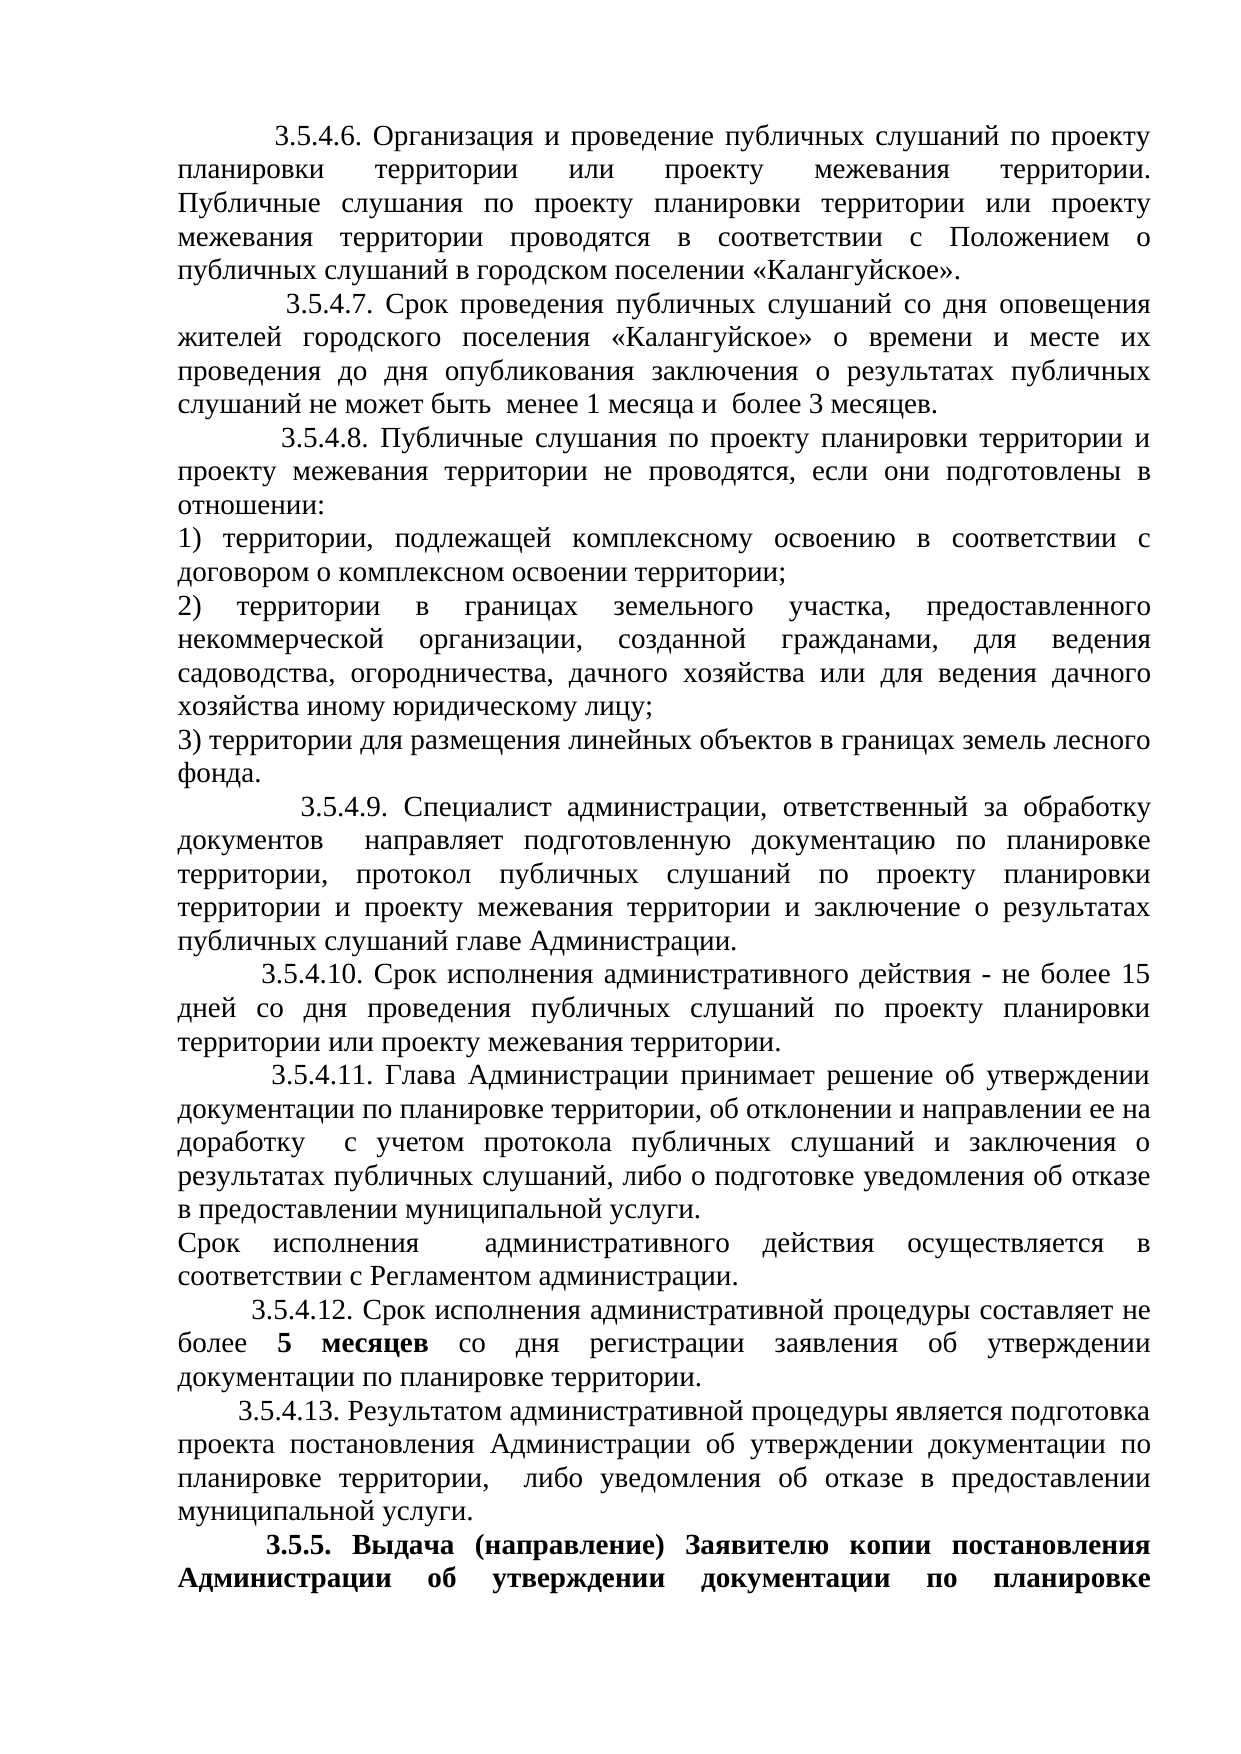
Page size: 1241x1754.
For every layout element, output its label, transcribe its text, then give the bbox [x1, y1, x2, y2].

text 3.5.4.11. Глава Администрации принимает решение об утверждении документации по планировке территории, об отклонении и направлении ее на доработку с учетом протокола публичных слушаний и заключения о результатах публичных слушаний, либо о подготовке уведомления об отказе в предоставлении муниципальной услуги. [177, 1057, 1152, 1225]
text 3.5.4.9. Специалист администрации, ответственный за обработку документов направляет подготовленную документацию по планировке территории, протокол публичных слушаний по проекту планировки территории и проекту межевания территории и заключение о результатах публичных слушаний главе Администрации. [177, 789, 1152, 957]
text 3.5.4.12. Срок исполнения административной процедуры составляет не более 5 месяцев со дня регистрации заявления об утверждении документации по планировке территории. [177, 1292, 1152, 1393]
text 1) территории, подлежащей комплексному освоению в соответствии с договором о комплексном освоении территории; [177, 521, 1152, 588]
text 3.5.4.10. Срок исполнения административного действия - не более 15 дней со дня проведения публичных слушаний по проекту планировки территории или проекту межевания территории. [177, 957, 1152, 1057]
text 3.5.4.7. Срок проведения публичных слушаний со дня оповещения жителей городского поселения «Калангуйское» о времени и месте их проведения до дня опубликования заключения о результатах публичных слушаний не может быть менее 1 месяца и более 3 месяцев. [177, 286, 1152, 420]
text 3.5.4.6. Организация и проведение публичных слушаний по проекту планировки территории или проекту межевания территории. Публичные слушания по проекту планировки территории или проекту межевания территории проводятся в соответствии с Положением о публичных слушаний в городском поселении «Калангуйское». [177, 118, 1152, 286]
text 2) территории в границах земельного участка, предоставленного некоммерческой организации, созданной гражданами, для ведения садоводства, огородничества, дачного хозяйства или для ведения дачного хозяйства иному юридическому лицу; [177, 588, 1152, 722]
text Срок исполнения административного действия осуществляется в соответствии с Регламентом администрации. [177, 1225, 1152, 1292]
text 3) территории для размещения линейных объектов в границах земель лесного фонда. [177, 722, 1152, 789]
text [177, 1527, 1152, 1594]
text 3.5.4.13. Результатом административной процедуры является подготовка проекта постановления Администрации об утверждении документации по планировке территории, либо уведомления об отказе в предоставлении муниципальной услуги. [177, 1393, 1152, 1527]
text 3.5.4.8. Публичные слушания по проекту планировки территории и проекту межевания территории не проводятся, если они подготовлены в отношении: [177, 420, 1152, 521]
